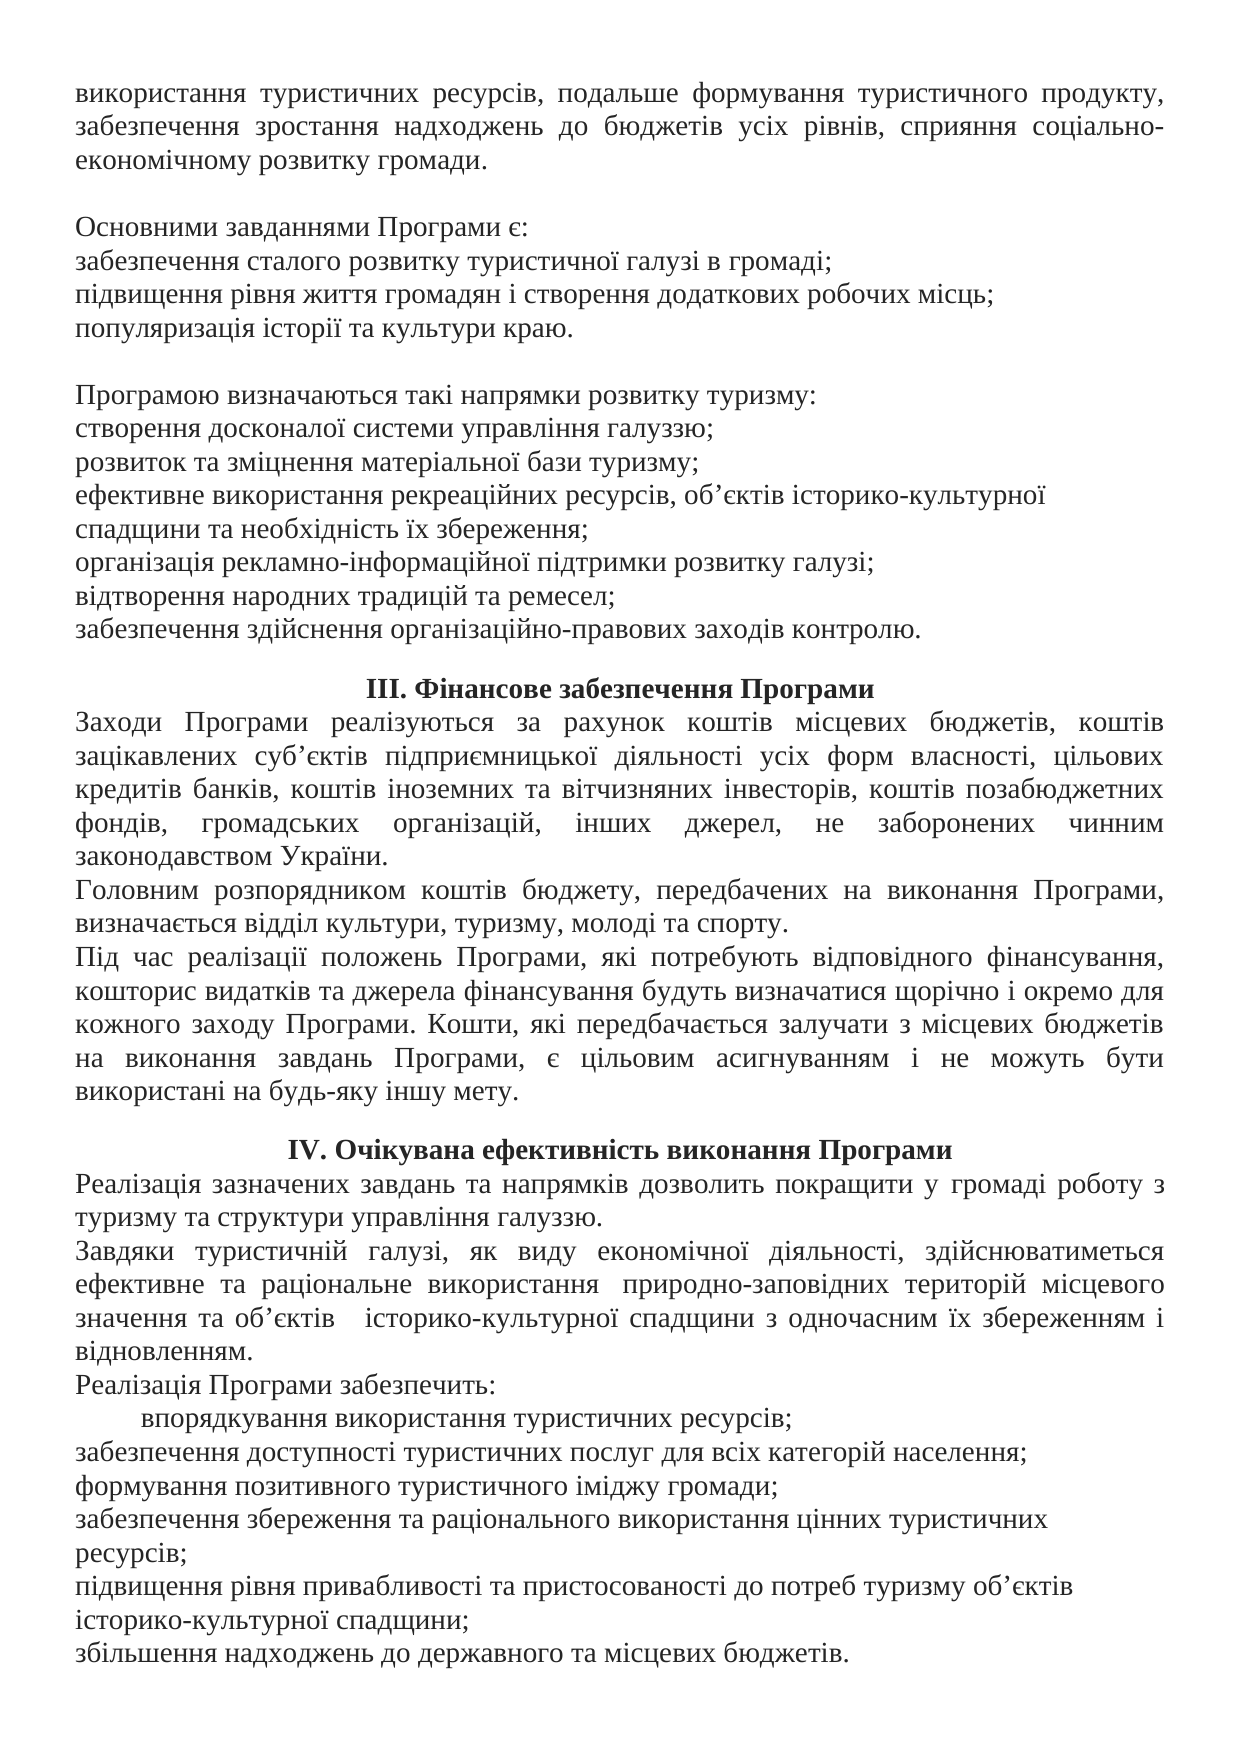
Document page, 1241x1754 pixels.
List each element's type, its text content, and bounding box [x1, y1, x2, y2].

text Реалізація зазначених завдань та напрямків дозволить покращити у громаді роботу з туризму та структури управління галуззю. [75, 1166, 1165, 1233]
text популяризація історії та культури краю. [75, 310, 1165, 343]
text Завдяки туристичній галузі, як виду економічної діяльності, здійснюватиметься ефективне та раціональне використання природно-заповідних територій місцевого значення та об’єктів історико-культурної спадщини з одночасним їх збереженням і відновленням. [75, 1233, 1165, 1367]
text забезпечення збереження та раціонального використання цінних туристичних ресурсів; [75, 1501, 1165, 1568]
text Основними завданнями Програми є: [75, 209, 1165, 243]
text ефективне використання рекреаційних ресурсів, об’єктів історико-культурної спадщини та необхідність їх збереження; [75, 477, 1165, 544]
text підвищення рівня життя громадян і створення додаткових робочих місць; [75, 276, 1165, 310]
text Головним розпорядником коштів бюджету, передбачених на виконання Програми, визначається відділ культури, туризму, молоді та спорту. [75, 872, 1165, 939]
text впорядкування використання туристичних ресурсів; [75, 1401, 1165, 1434]
text відтворення народних традицій та ремесел; [75, 578, 1165, 612]
text Програмою визначаються такі напрямки розвитку туризму: [75, 377, 1165, 410]
text забезпечення здійснення організаційно-правових заходів контролю. [75, 612, 1165, 645]
text створення досконалої системи управління галуззю; [75, 410, 1165, 444]
text збільшення надходжень до державного та місцевих бюджетів. [75, 1635, 1165, 1669]
text забезпечення сталого розвитку туристичної галузі в громаді; [75, 243, 1165, 276]
text ІІІ. Фінансове забезпечення Програми [75, 671, 1165, 704]
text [75, 75, 1165, 176]
text формування позитивного туристичного іміджу громади; [75, 1468, 1165, 1501]
text підвищення рівня привабливості та пристосованості до потреб туризму об’єктів історико-культурної спадщини; [75, 1568, 1165, 1635]
text ІV. Очікувана ефективність виконання Програми [75, 1132, 1165, 1166]
text Заходи Програми реалізуються за рахунок коштів місцевих бюджетів, коштів зацікавлених суб’єктів підприємницької діяльності усіх форм власності, цільових кредитів банків, коштів іноземних та вітчизняних інвесторів, коштів позабюджетних фондів, громадських організацій, інших джерел, не заборонених чинним законодавством України. [75, 704, 1165, 872]
text розвиток та зміцнення матеріальної бази туризму; [75, 444, 1165, 477]
text Реалізація Програми забезпечить: [75, 1367, 1165, 1401]
text Під час реалізації положень Програми, які потребують відповідного фінансування, кошторис видатків та джерела фінансування будуть визначатися щорічно і окремо для кожного заходу Програми. Кошти, які передбачається залучати з місцевих бюджетів на виконання завдань Програми, є цільовим асигнуванням і не можуть бути використані на будь-яку іншу мету. [75, 939, 1165, 1107]
text організація рекламно-інформаційної підтримки розвитку галузі; [75, 544, 1165, 578]
text забезпечення доступності туристичних послуг для всіх категорій населення; [75, 1434, 1165, 1468]
